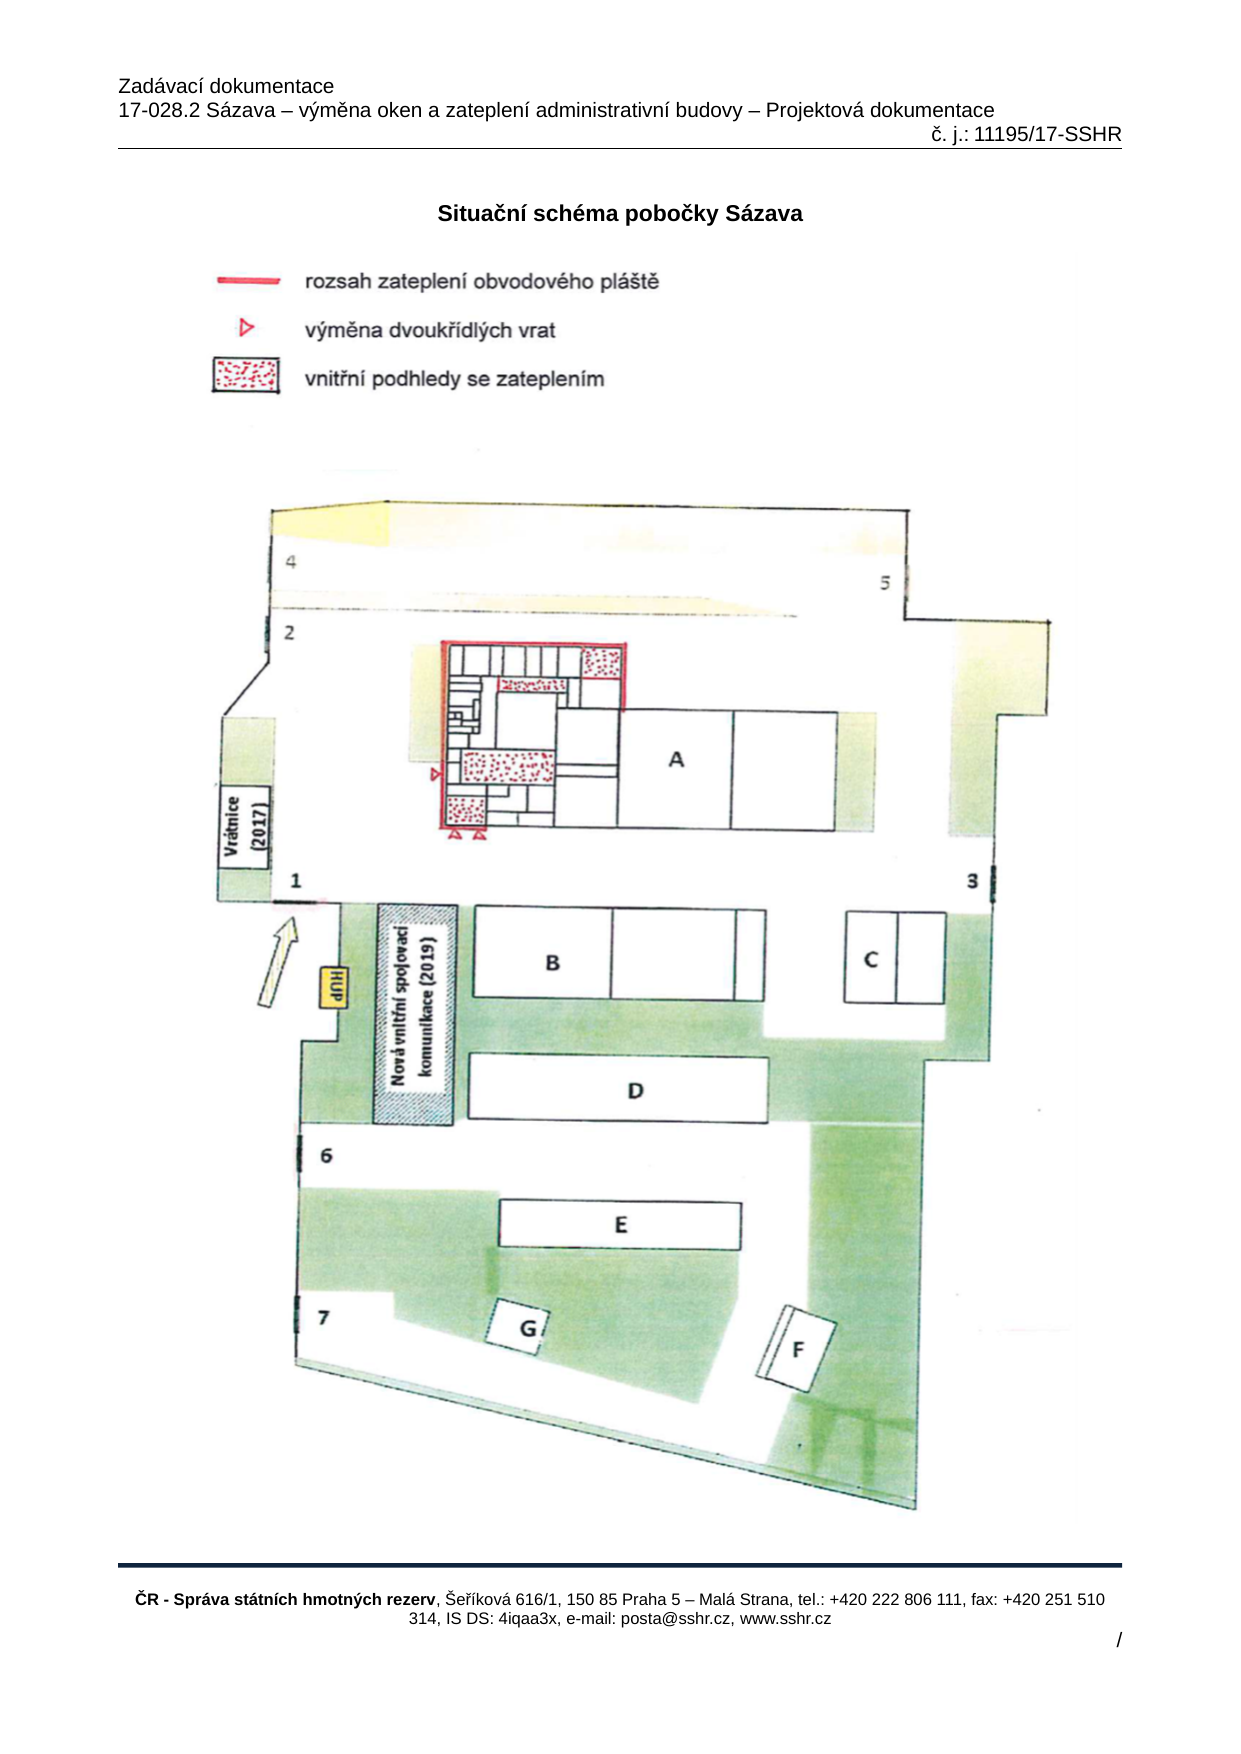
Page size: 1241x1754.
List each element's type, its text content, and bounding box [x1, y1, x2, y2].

text Situační schéma pobočky Sázava [118, 200, 1122, 226]
picture [162, 252, 1078, 1524]
